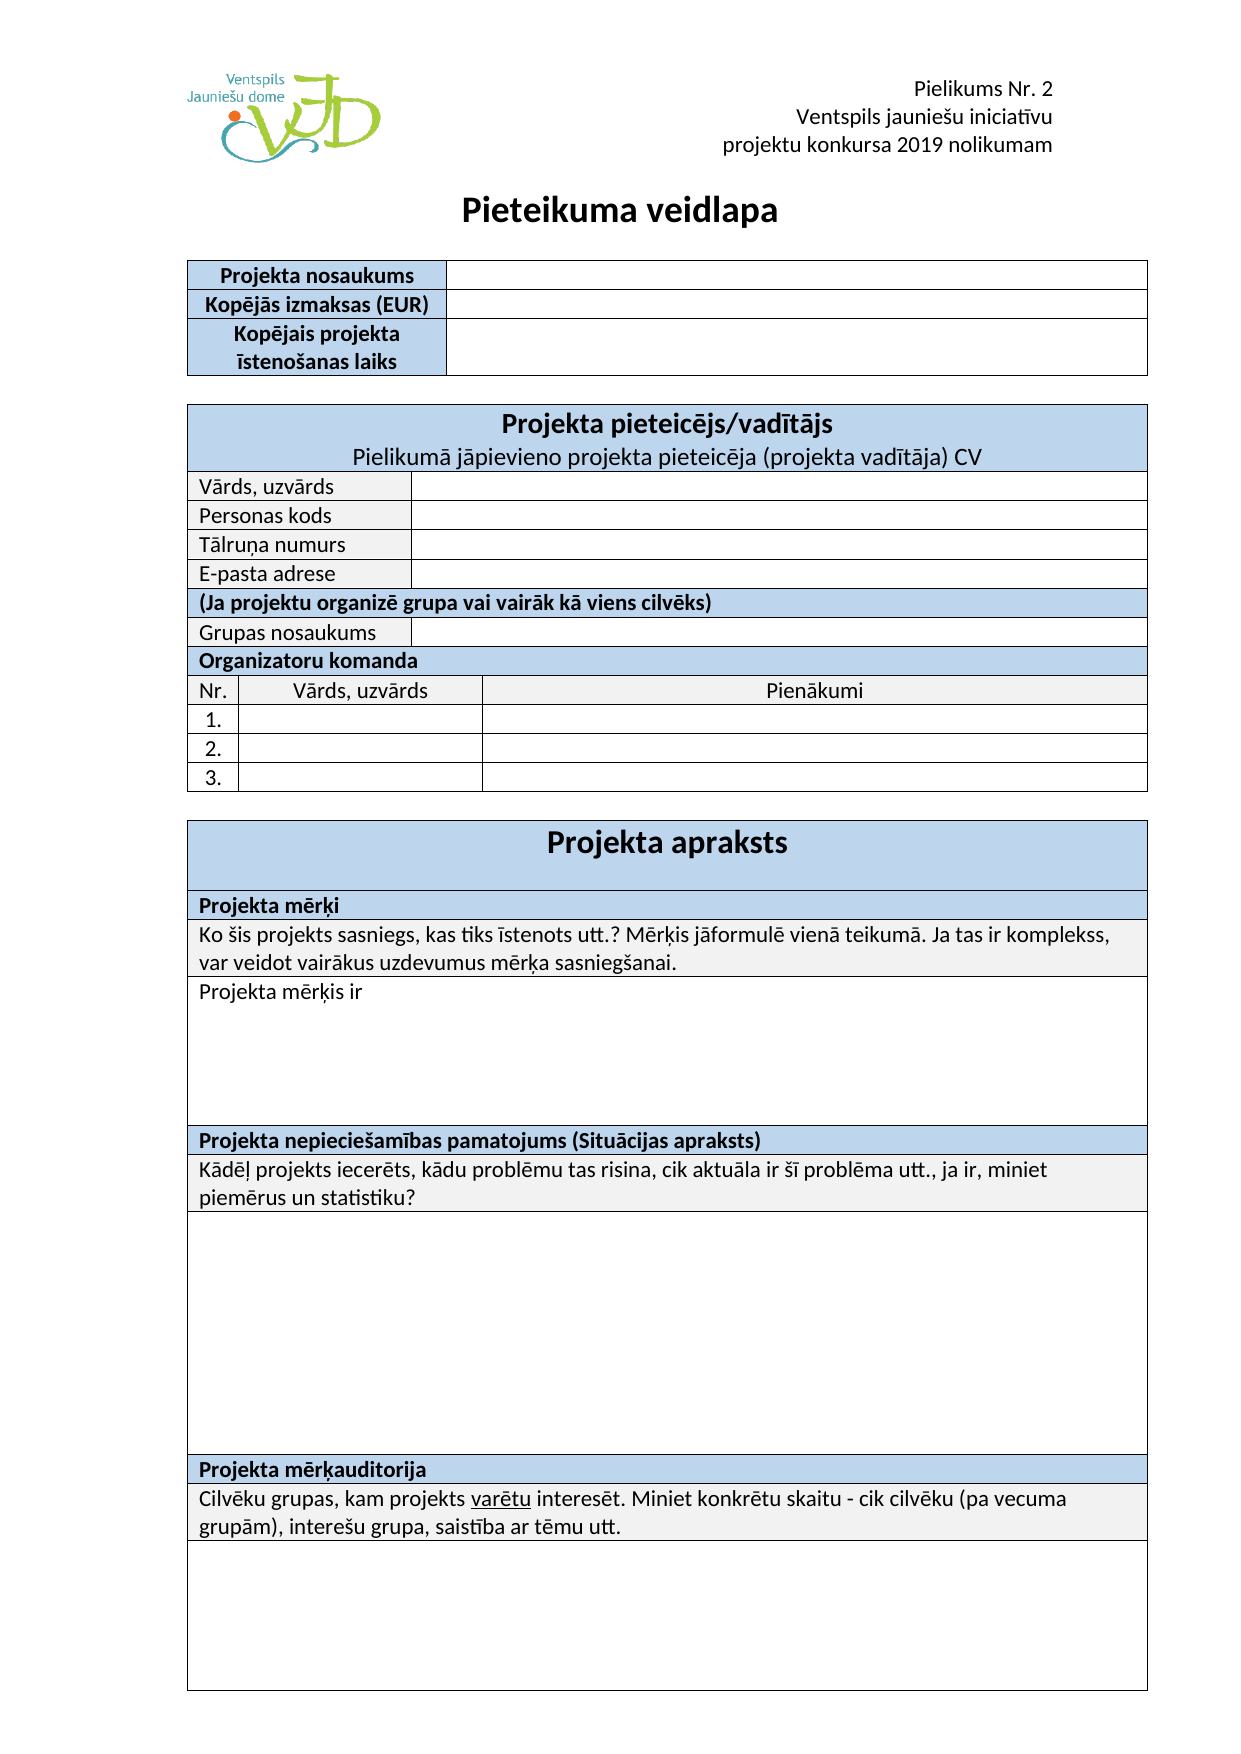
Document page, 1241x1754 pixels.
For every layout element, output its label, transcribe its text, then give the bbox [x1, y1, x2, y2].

table_cell Projekta mērķi [188, 891, 1147, 919]
table_header Projekta nosaukums [188, 261, 446, 289]
table_cell 3. [188, 763, 238, 791]
table_cell [447, 319, 1147, 375]
table_cell E-pasta adrese [188, 560, 411, 587]
table_cell [188, 1541, 1147, 1689]
table_cell Nr. [188, 676, 238, 704]
table_header Projekta apraksts [188, 821, 1147, 890]
table_cell (Ja projektu organizē grupa vai vairāk kā viens cilvēks) [188, 589, 1147, 617]
table_cell Kopējais projekta īstenošanas laiks [188, 319, 446, 375]
table_cell [483, 705, 1147, 733]
table_cell Projekta mērķauditorija [188, 1455, 1147, 1483]
table_cell Cilvēku grupas, kam projekts varētu interesēt. Miniet konkrētu skaitu - cik cilvēku (pa vecuma grupām), interešu grupa, saistība ar tēmu utt. [188, 1484, 1147, 1540]
table_cell Projekta mērķis ir [188, 977, 1147, 1125]
table_cell Pienākumi [483, 676, 1147, 704]
table_cell [412, 530, 1147, 558]
table_cell Organizatoru komanda [188, 647, 1147, 675]
picture [173, 62, 394, 173]
table_cell [447, 290, 1147, 318]
table_cell Kopējās izmaksas (EUR) [188, 290, 446, 318]
table_cell [239, 763, 482, 791]
table_cell [412, 501, 1147, 529]
table_cell [239, 734, 482, 762]
text Pieteikuma veidlapa [187, 186, 1053, 232]
table_cell [188, 1212, 1147, 1454]
table_cell Kādēļ projekts iecerēts, kādu problēmu tas risina, cik aktuāla ir šī problēma utt., ja ir, miniet piemērus un statistiku? [188, 1155, 1147, 1211]
table_cell [412, 472, 1147, 500]
table_cell [483, 734, 1147, 762]
table_cell Vārds, uzvārds [188, 472, 411, 500]
table_cell Grupas nosaukums [188, 618, 411, 646]
table_header [447, 261, 1147, 289]
table_cell [412, 560, 1147, 587]
table_cell [483, 763, 1147, 791]
table_cell 1. [188, 705, 238, 733]
table_cell Personas kods [188, 501, 411, 529]
table_cell [412, 618, 1147, 646]
table_cell Vārds, uzvārds [239, 676, 482, 704]
table_cell Projekta nepieciešamības pamatojums (Situācijas apraksts) [188, 1126, 1147, 1154]
table_cell Tālruņa numurs [188, 530, 411, 558]
table_cell [239, 705, 482, 733]
table_cell Ko šis projekts sasniegs, kas tiks īstenots utt.? Mērķis jāformulē vienā teikumā. Ja tas ir komplekss, var veidot vairākus uzdevumus mērķa sasniegšanai. [188, 920, 1147, 976]
table_cell 2. [188, 734, 238, 762]
table_header Projekta pieteicējs/vadītājs Pielikumā jāpievieno projekta pieteicēja (projekta vadītāja) CV [188, 405, 1147, 471]
